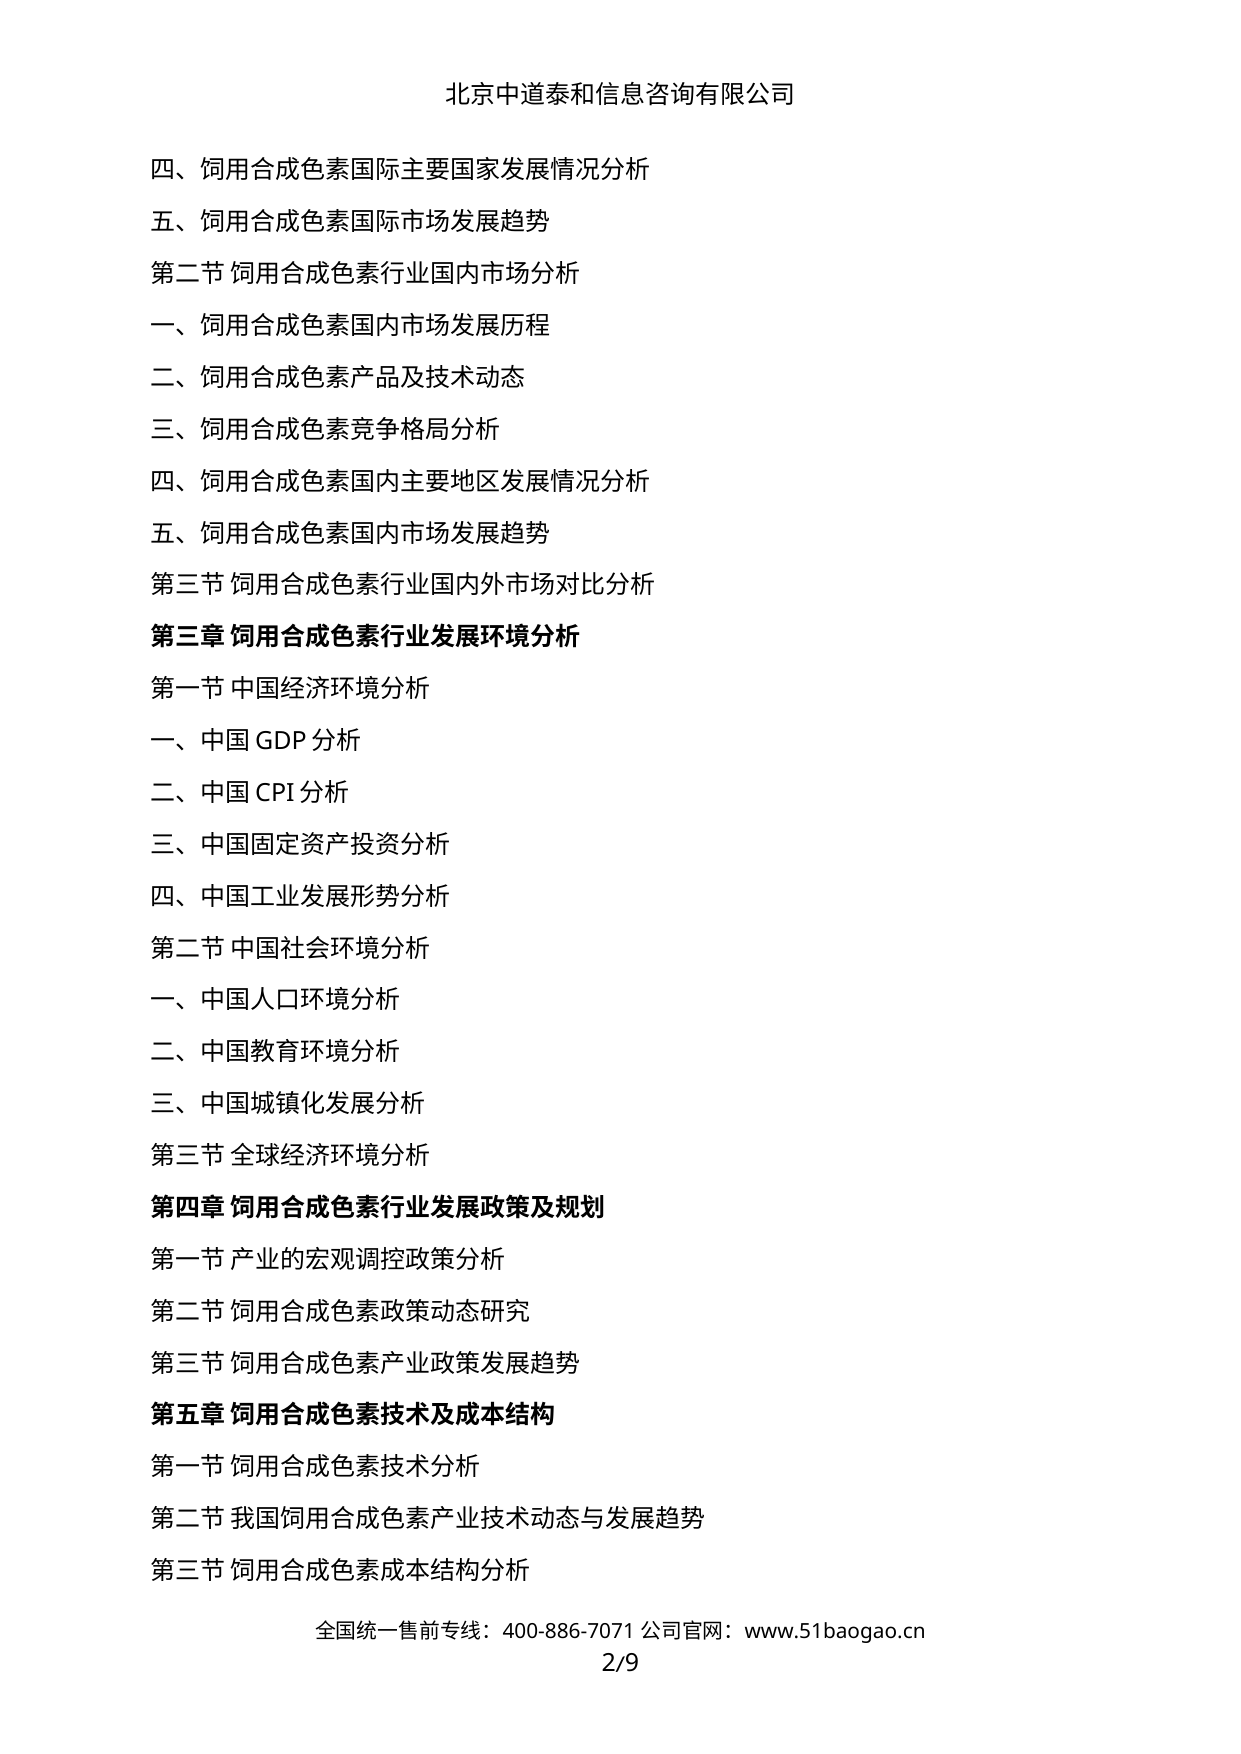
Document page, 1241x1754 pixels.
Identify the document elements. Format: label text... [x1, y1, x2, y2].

text 二、中国教育环境分析 [150, 1032, 1090, 1068]
text 五、饲用合成色素国际市场发展趋势 [150, 202, 1090, 238]
text 一、饲用合成色素国内市场发展历程 [150, 306, 1090, 342]
text 第二节 饲用合成色素政策动态研究 [150, 1291, 1090, 1327]
text 四、中国工业发展形势分析 [150, 876, 1090, 912]
text 第一节 饲用合成色素技术分析 [150, 1447, 1090, 1483]
text 二、饲用合成色素产品及技术动态 [150, 357, 1090, 394]
text 一、中国人口环境分析 [150, 980, 1090, 1016]
text 二、中国CPI分析 [150, 772, 1090, 809]
text 第三章 饲用合成色素行业发展环境分析 [150, 617, 1090, 653]
text 第三节 饲用合成色素产业政策发展趋势 [150, 1343, 1090, 1379]
text 三、中国固定资产投资分析 [150, 824, 1090, 861]
text 第三节 饲用合成色素行业国内外市场对比分析 [150, 565, 1090, 601]
text 四、饲用合成色素国内主要地区发展情况分析 [150, 461, 1090, 497]
text 第一节 中国经济环境分析 [150, 669, 1090, 705]
text 四、饲用合成色素国际主要国家发展情况分析 [150, 150, 1090, 186]
text 第一节 产业的宏观调控政策分析 [150, 1239, 1090, 1276]
text 第三节 全球经济环境分析 [150, 1136, 1090, 1172]
text 第二节 中国社会环境分析 [150, 928, 1090, 964]
text 第二节 我国饲用合成色素产业技术动态与发展趋势 [150, 1499, 1090, 1535]
text 五、饲用合成色素国内市场发展趋势 [150, 513, 1090, 549]
text 三、中国城镇化发展分析 [150, 1084, 1090, 1120]
text 第四章 饲用合成色素行业发展政策及规划 [150, 1187, 1090, 1224]
text 第三节 饲用合成色素成本结构分析 [150, 1551, 1090, 1587]
text 一、中国GDP分析 [150, 721, 1090, 757]
text 三、饲用合成色素竞争格局分析 [150, 409, 1090, 446]
text 第二节 饲用合成色素行业国内市场分析 [150, 254, 1090, 290]
text 第五章 饲用合成色素技术及成本结构 [150, 1395, 1090, 1431]
